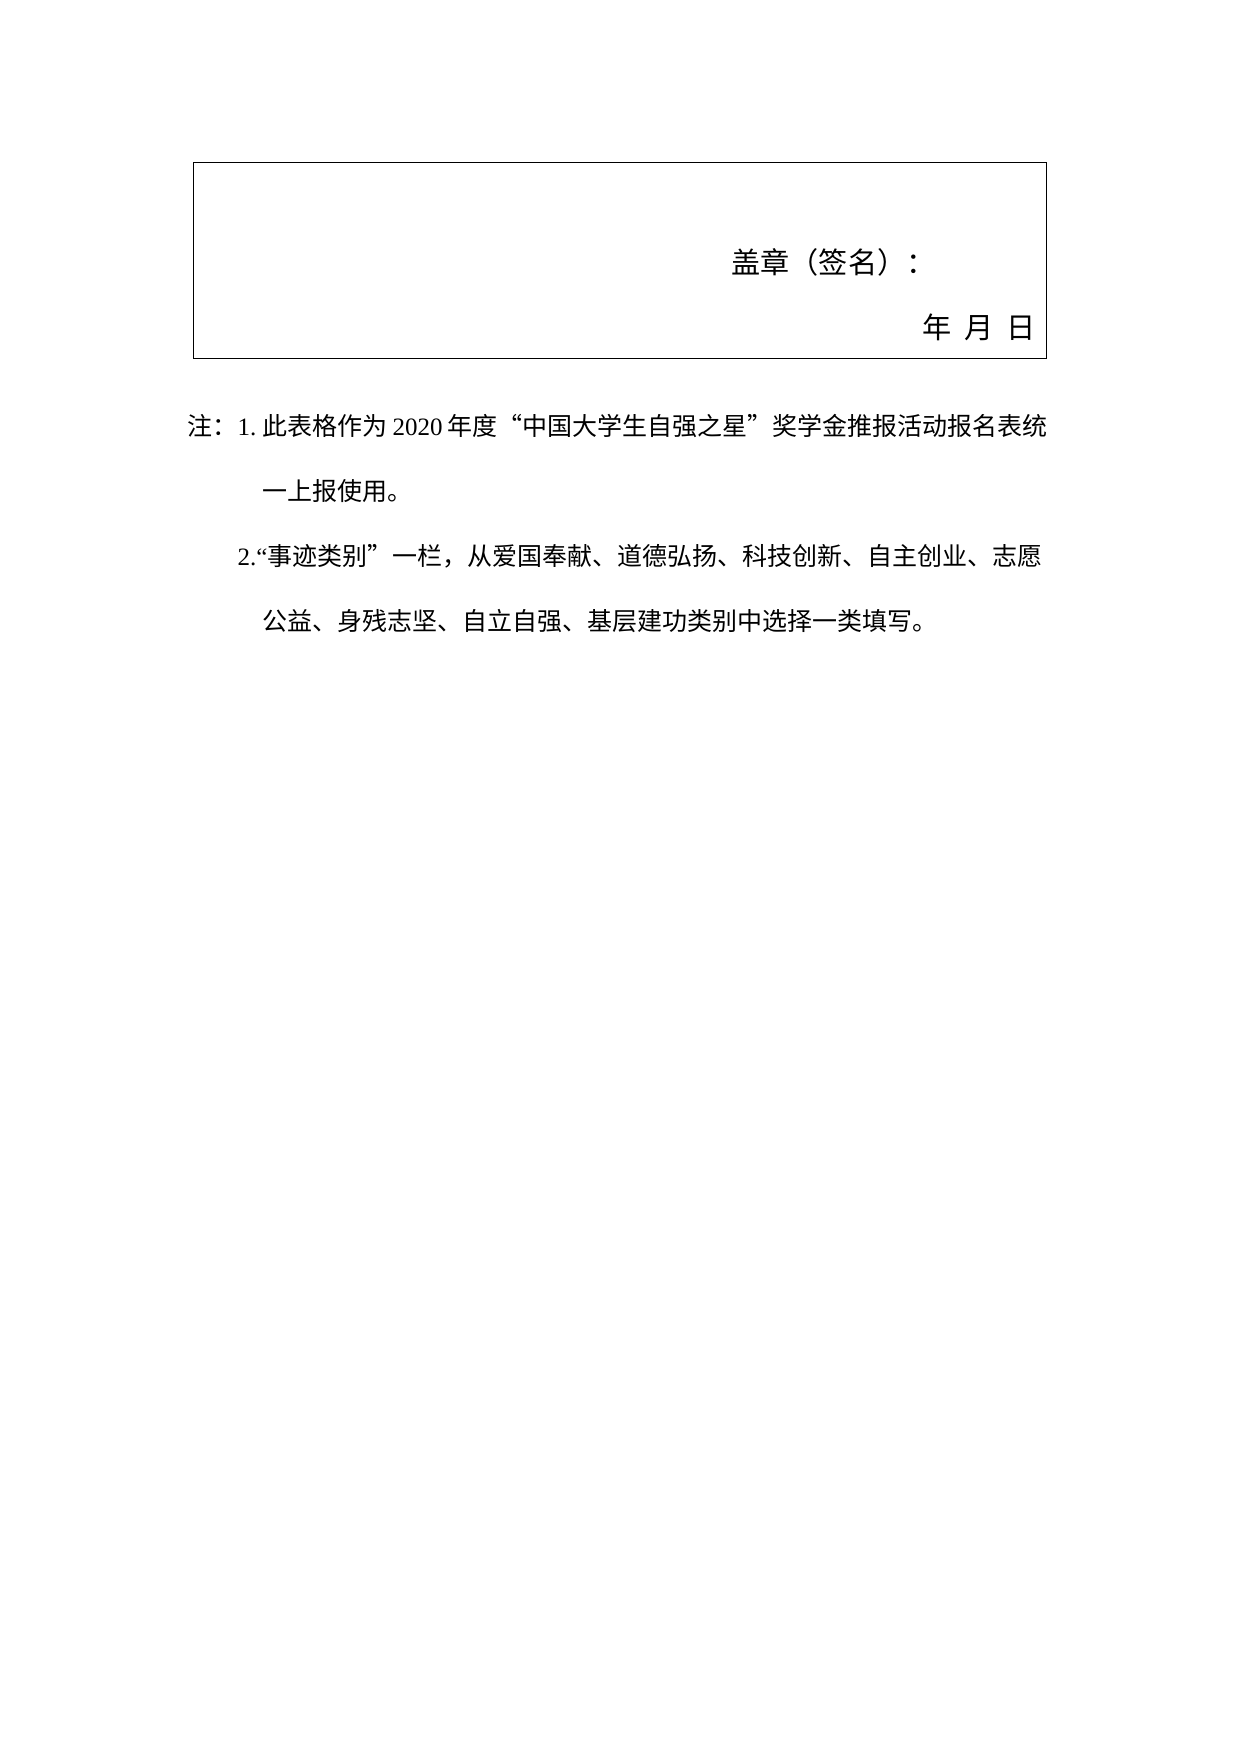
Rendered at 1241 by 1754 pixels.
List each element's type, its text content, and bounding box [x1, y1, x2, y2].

text 注：1. 此表格作为2020年度“中国大学生自强之星”奖学金推报活动报名表统一上报使用。 [187, 392, 1053, 522]
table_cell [194, 163, 1046, 358]
text 2.“事迹类别”一栏，从爱国奉献、道德弘扬、科技创新、自主创业、志愿公益、身残志坚、自立自强、基层建功类别中选择一类填写。 [237, 522, 1053, 652]
